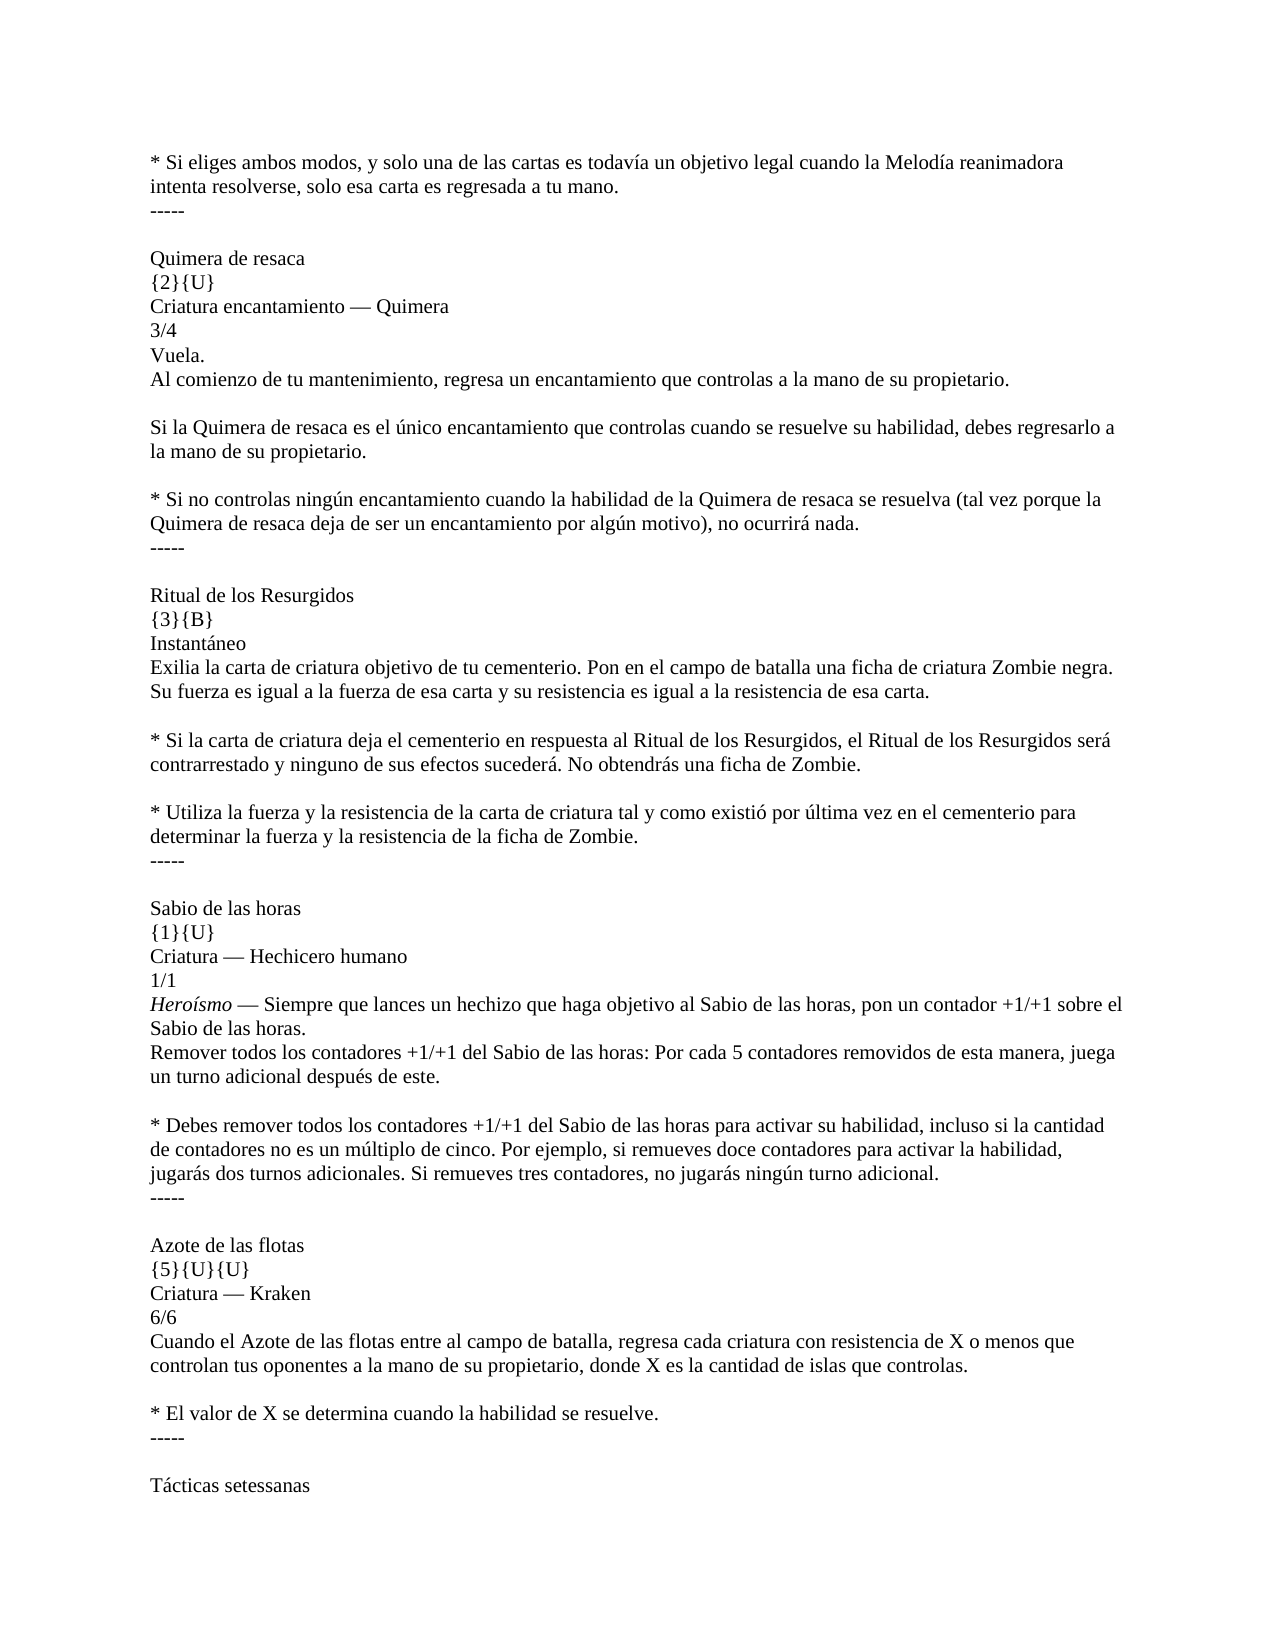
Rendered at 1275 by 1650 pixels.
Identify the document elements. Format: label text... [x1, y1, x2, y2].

text 1/1 [150, 968, 1125, 992]
text Instantáneo [150, 631, 1125, 655]
text {5}{U}{U} [150, 1257, 1125, 1281]
text Criatura — Hechicero humano [150, 944, 1125, 968]
text ----- [150, 1425, 1125, 1449]
text Criatura encantamiento — Quimera [150, 294, 1125, 318]
text Tácticas setessanas [150, 1473, 1125, 1497]
text * Si eliges ambos modos, y solo una de las cartas es todavía un objetivo legal cuando la Melodía reanimadora intenta resolverse, solo esa carta es regresada a tu mano. [150, 150, 1125, 198]
text Vuela. [150, 342, 1125, 367]
text Sabio de las horas [150, 896, 1125, 920]
text Si la Quimera de resaca es el único encantamiento que controlas cuando se resuelve su habilidad, debes regresarlo a la mano de su propietario. [150, 415, 1125, 463]
text Criatura — Kraken [150, 1281, 1125, 1305]
text Heroísmo — Siempre que lances un hechizo que haga objetivo al Sabio de las horas, pon un contador +1/+1 sobre el Sabio de las horas. [150, 992, 1125, 1040]
text Al comienzo de tu mantenimiento, regresa un encantamiento que controlas a la mano de su propietario. [150, 367, 1125, 391]
text 3/4 [150, 318, 1125, 342]
text Cuando el Azote de las flotas entre al campo de batalla, regresa cada criatura con resistencia de X o menos que controlan tus oponentes a la mano de su propietario, donde X es la cantidad de islas que controlas. [150, 1329, 1125, 1377]
text ----- [150, 1185, 1125, 1209]
text Azote de las flotas [150, 1233, 1125, 1257]
text * Si no controlas ningún encantamiento cuando la habilidad de la Quimera de resaca se resuelva (tal vez porque la Quimera de resaca deja de ser un encantamiento por algún motivo), no ocurrirá nada. [150, 487, 1125, 535]
text * El valor de X se determina cuando la habilidad se resuelve. [150, 1401, 1125, 1425]
text ----- [150, 848, 1125, 872]
text Exilia la carta de criatura objetivo de tu cementerio. Pon en el campo de batalla una ficha de criatura Zombie negra. Su fuerza es igual a la fuerza de esa carta y su resistencia es igual a la resistencia de esa carta. [150, 655, 1125, 703]
text Ritual de los Resurgidos [150, 583, 1125, 607]
text * Utiliza la fuerza y la resistencia de la carta de criatura tal y como existió por última vez en el cementerio para determinar la fuerza y la resistencia de la ficha de Zombie. [150, 800, 1125, 848]
text ----- [150, 535, 1125, 559]
text {2}{U} [150, 270, 1125, 294]
text * Debes remover todos los contadores +1/+1 del Sabio de las horas para activar su habilidad, incluso si la cantidad de contadores no es un múltiplo de cinco. Por ejemplo, si remueves doce contadores para activar la habilidad, jugarás dos turnos adicionales. Si remueves tres contadores, no jugarás ningún turno adicional. [150, 1112, 1125, 1185]
text Remover todos los contadores +1/+1 del Sabio de las horas: Por cada 5 contadores removidos de esta manera, juega un turno adicional después de este. [150, 1040, 1125, 1088]
text Quimera de resaca [150, 246, 1125, 270]
text 6/6 [150, 1305, 1125, 1329]
text * Si la carta de criatura deja el cementerio en respuesta al Ritual de los Resurgidos, el Ritual de los Resurgidos será contrarrestado y ninguno de sus efectos sucederá. No obtendrás una ficha de Zombie. [150, 727, 1125, 776]
text {1}{U} [150, 920, 1125, 944]
text ----- [150, 198, 1125, 222]
text {3}{B} [150, 607, 1125, 631]
